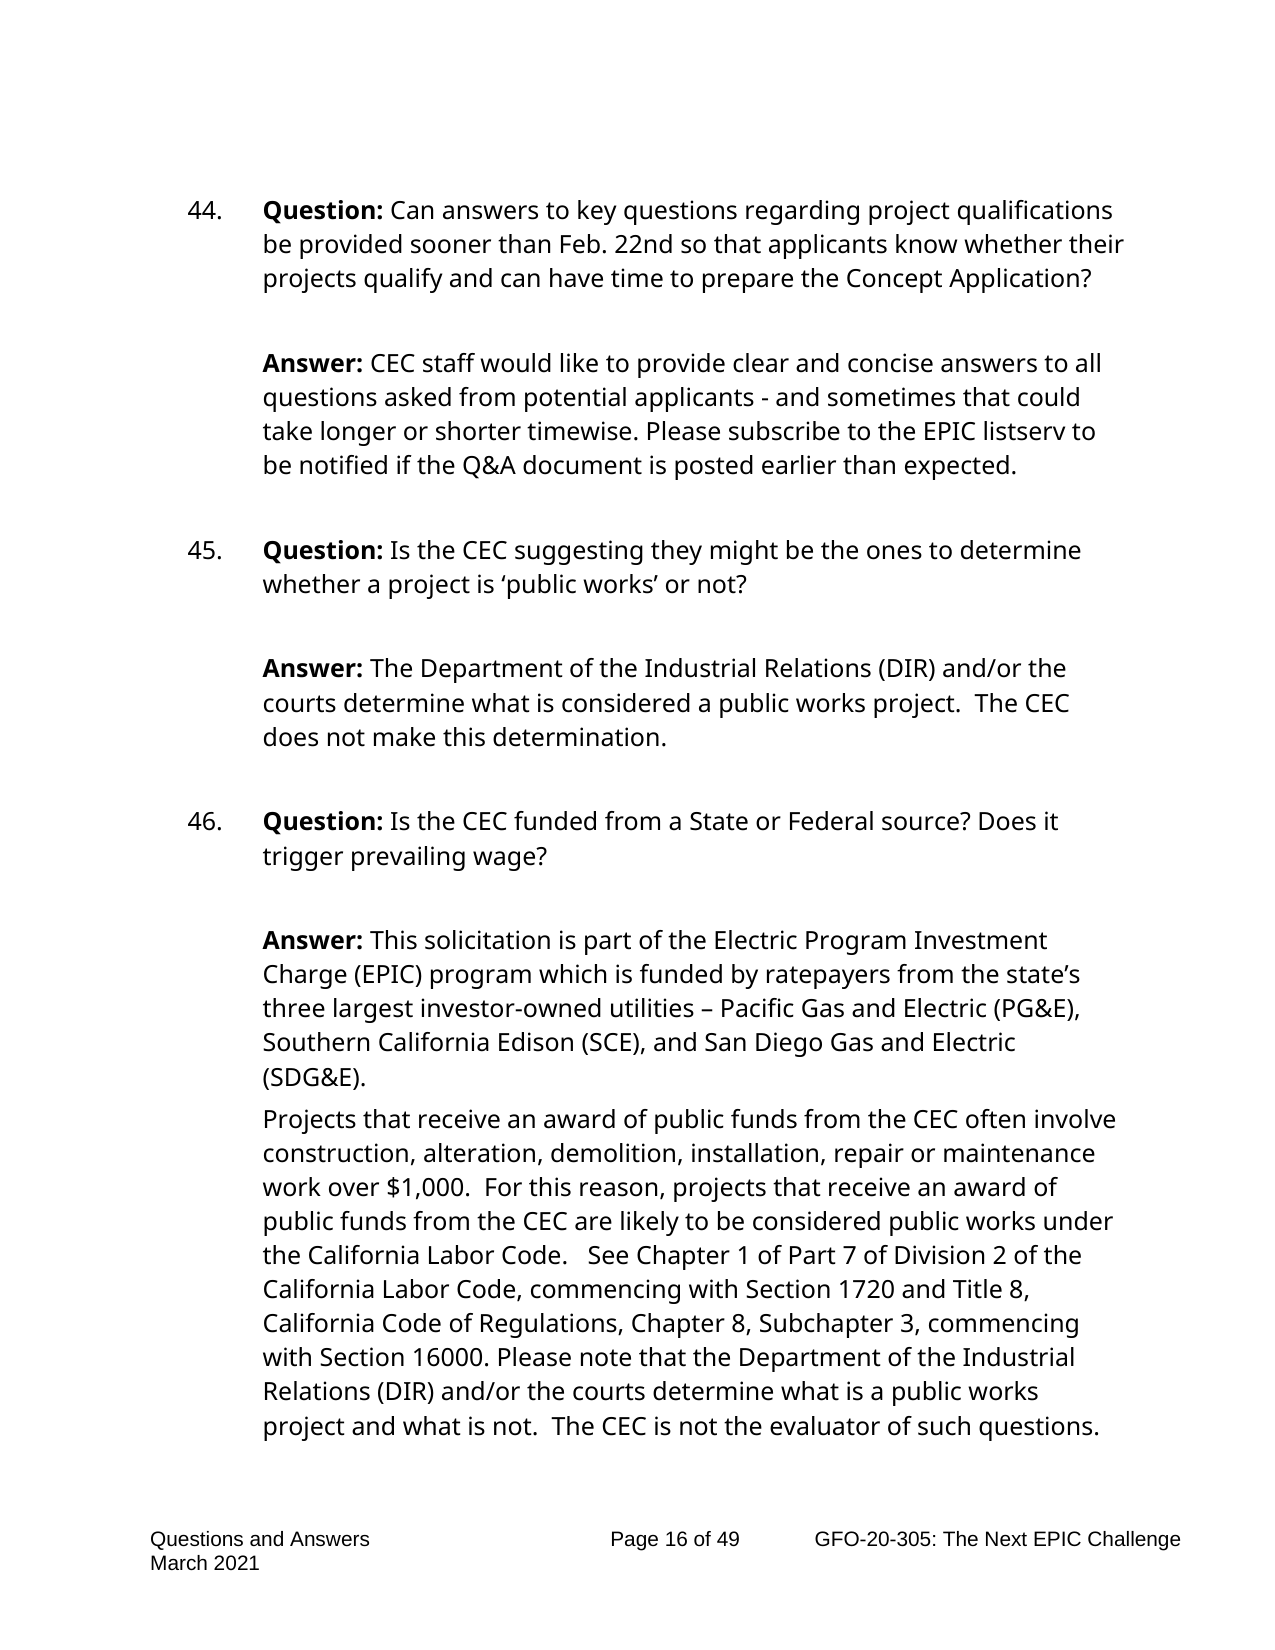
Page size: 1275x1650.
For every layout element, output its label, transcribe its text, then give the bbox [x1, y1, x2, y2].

list Answer: CEC staff would like to provide clear and concise answers to all questions asked from potential applicants - and sometimes that could take longer or shorter timewise. Please subscribe to the EPIC listserv to be notified if the Q&A document is posted earlier than expected. [262, 345, 1125, 482]
list Question: Is the CEC funded from a State or Federal source? Does it trigger prevailing wage? [187, 804, 1125, 872]
list Question: Is the CEC suggesting they might be the ones to determine whether a project is ‘public works’ or not? [187, 532, 1125, 600]
list Projects that receive an award of public funds from the CEC often involve construction, alteration, demolition, installation, repair or maintenance work over $1,000. For this reason, projects that receive an award of public funds from the CEC are likely to be considered public works under the California Labor Code. See Chapter 1 of Part 7 of Division 2 of the California Labor Code, commencing with Section 1720 and Title 8, California Code of Regulations, Chapter 8, Subchapter 3, commencing with Section 16000. Please note that the Department of the Industrial Relations (DIR) and/or the courts determine what is a public works project and what is not. The CEC is not the evaluator of such questions. [262, 1102, 1125, 1442]
list Answer: This solicitation is part of the Electric Program Investment Charge (EPIC) program which is funded by ratepayers from the state’s three largest investor-owned utilities – Pacific Gas and Electric (PG&E), Southern California Edison (SCE), and San Diego Gas and Electric (SDG&E). [262, 923, 1125, 1093]
list Answer: The Department of the Industrial Relations (DIR) and/or the courts determine what is considered a public works project. The CEC does not make this determination. [262, 651, 1125, 753]
list Question: Can answers to key questions regarding project qualifications be provided sooner than Feb. 22nd so that applicants know whether their projects qualify and can have time to prepare the Concept Application? [187, 192, 1125, 294]
